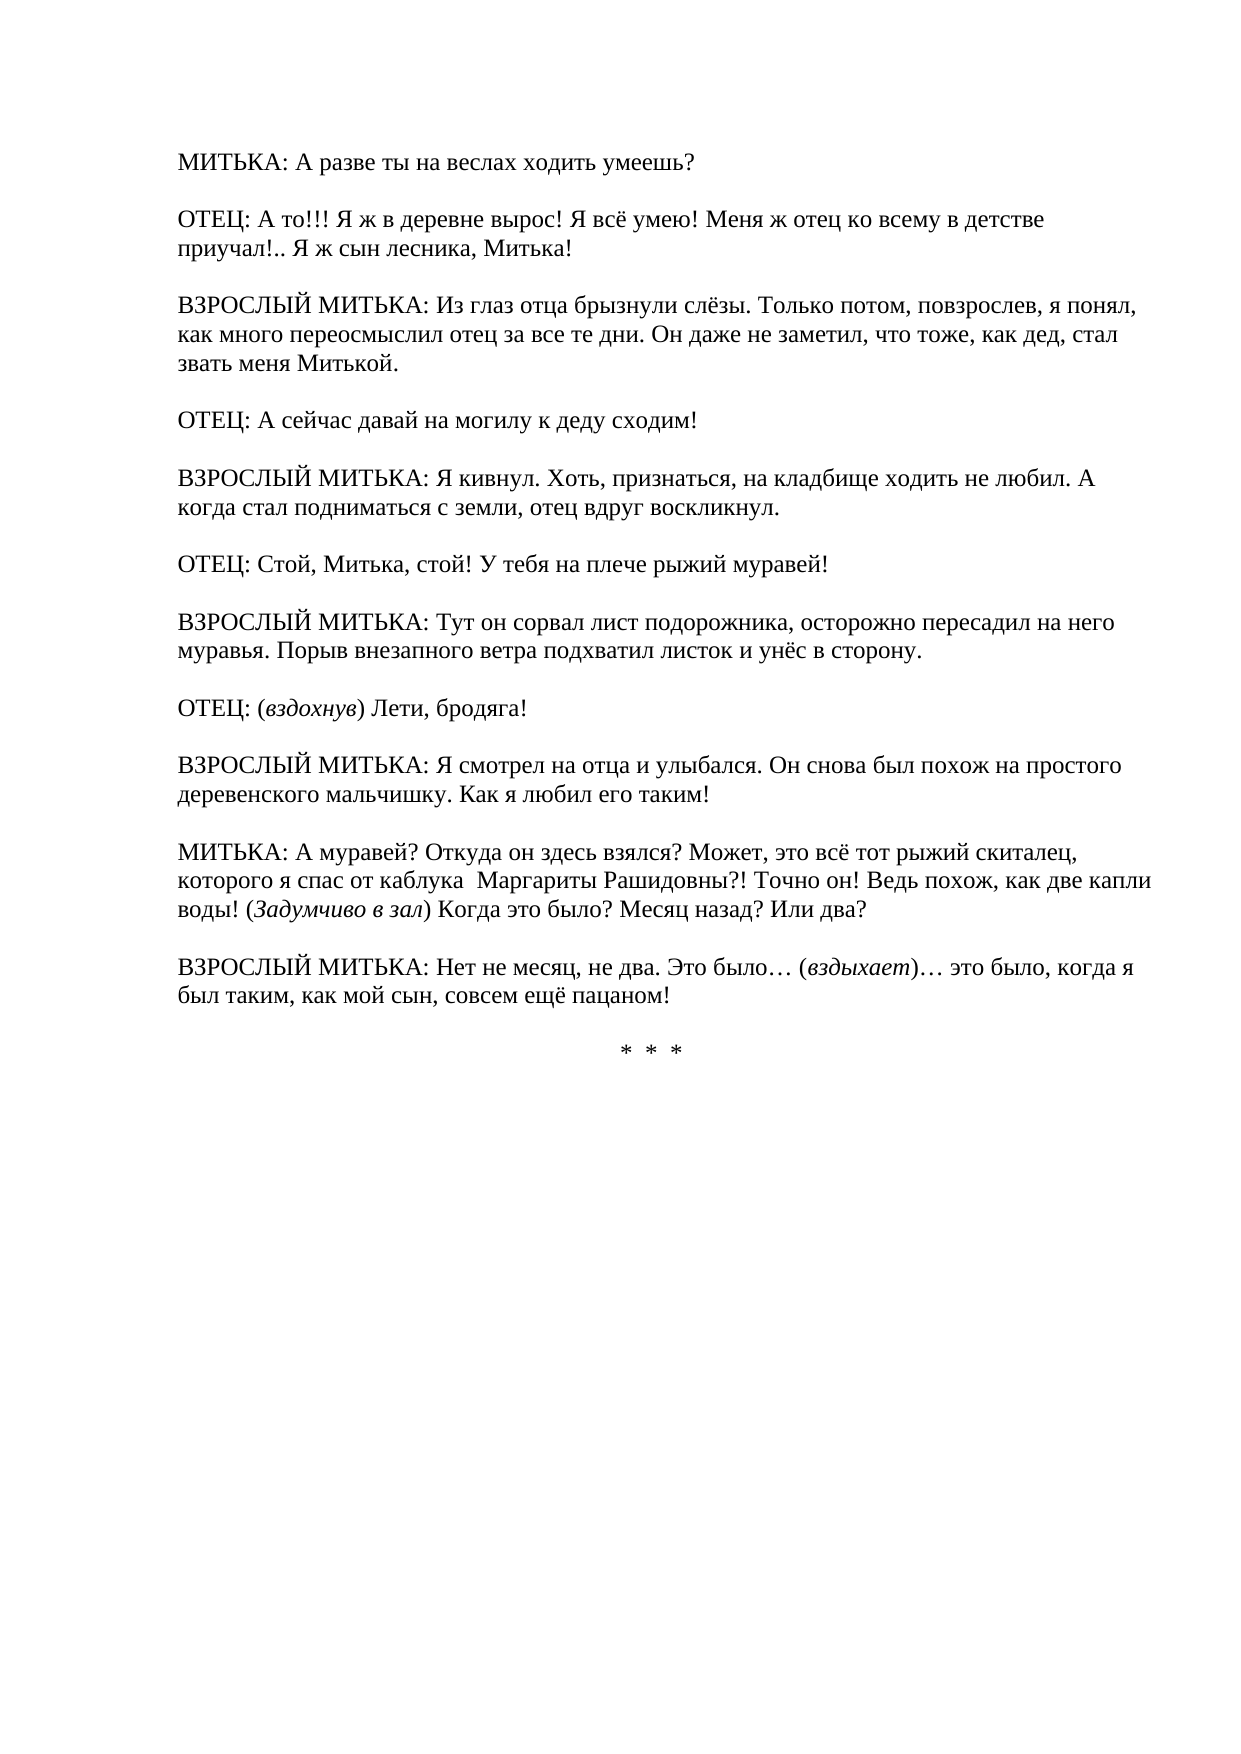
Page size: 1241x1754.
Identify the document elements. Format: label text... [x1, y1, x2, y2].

text МИТЬКА: А разве ты на веслах ходить умеешь? [177, 147, 1152, 176]
text ВЗРОСЛЫЙ МИТЬКА: Из глаз отца брызнули слёзы. Только потом, повзрослев, я понял, как много переосмыслил отец за все те дни. Он даже не заметил, что тоже, как дед, стал звать меня Митькой. [177, 291, 1152, 377]
text ВЗРОСЛЫЙ МИТЬКА: Я смотрел на отца и улыбался. Он снова был похож на простого деревенского мальчишку. Как я любил его таким! [177, 751, 1152, 808]
text ВЗРОСЛЫЙ МИТЬКА: Нет не месяц, не два. Это было… (вздыхает)… это было, когда я был таким, как мой сын, совсем ещё пацаном! [177, 952, 1152, 1009]
text ВЗРОСЛЫЙ МИТЬКА: Я кивнул. Хоть, признаться, на кладбище ходить не любил. А когда стал подниматься с земли, отец вдруг воскликнул. [177, 463, 1152, 521]
text ОТЕЦ: (вздохнув) Лети, бродяга! [177, 693, 1152, 722]
text ОТЕЦ: А сейчас давай на могилу к деду сходим! [177, 406, 1152, 434]
text МИТЬКА: А муравей? Откуда он здесь взялся? Может, это всё тот рыжий скиталец, которого я спас от каблука Маргариты Рашидовны?! Точно он! Ведь похож, как две капли воды! (Задумчиво в зал) Когда это было? Месяц назад? Или два? [177, 837, 1152, 923]
text ОТЕЦ: А то!!! Я ж в деревне вырос! Я всё умею! Меня ж отец ко всему в детстве приучал!.. Я ж сын лесника, Митька! [177, 204, 1152, 262]
text ВЗРОСЛЫЙ МИТЬКА: Тут он сорвал лист подорожника, осторожно пересадил на него муравья. Порыв внезапного ветра подхватил листок и унёс в сторону. [177, 607, 1152, 664]
text * * * [177, 1038, 1152, 1067]
text ОТЕЦ: Стой, Митька, стой! У тебя на плече рыжий муравей! [177, 549, 1152, 578]
